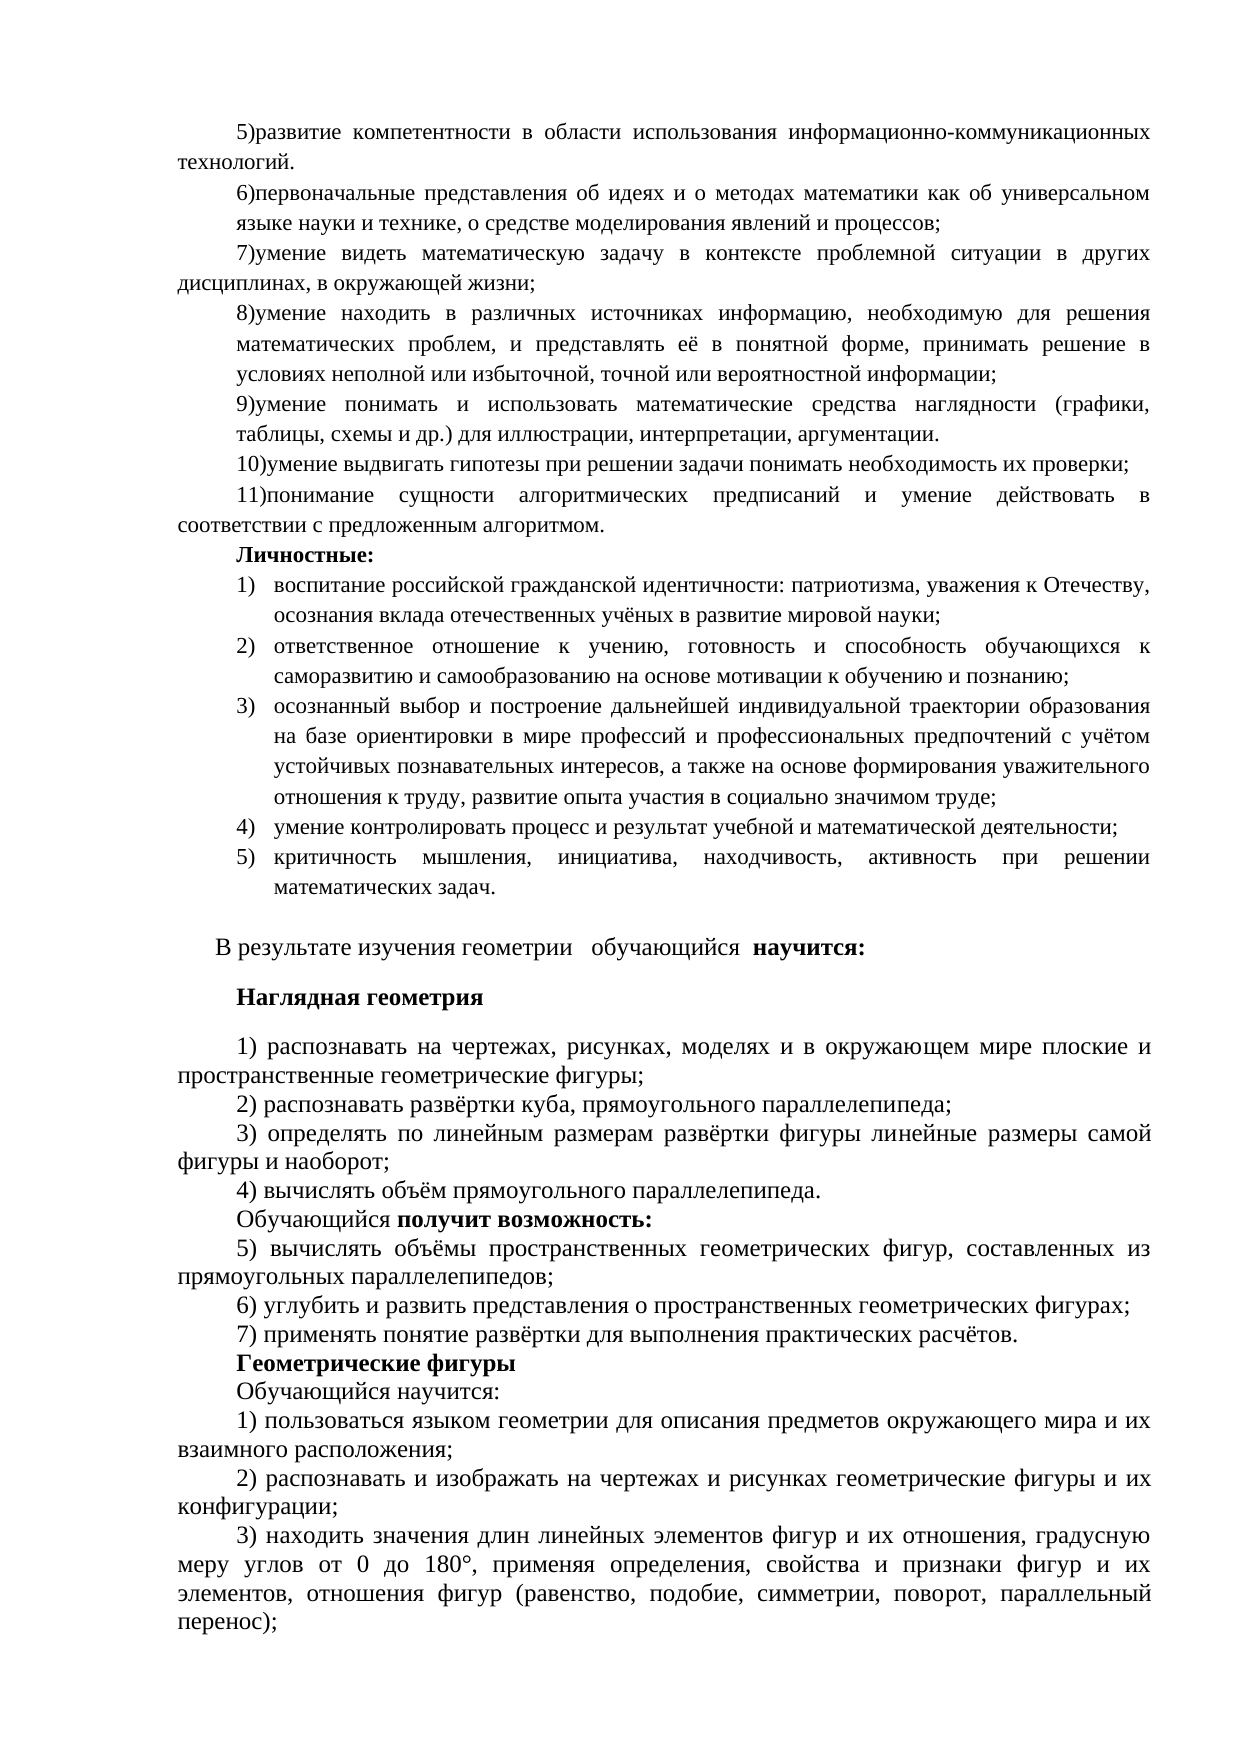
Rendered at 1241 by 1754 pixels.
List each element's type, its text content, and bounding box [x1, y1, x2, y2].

text Обучающийся научится: [177, 1376, 1152, 1405]
list воспитание российской гражданской идентичности: патриотизма, уважения к Отечеству, осознания вклада отечественных учёных в развитие мировой науки; [236, 571, 1152, 628]
text Наглядная геометрия [177, 982, 1152, 1011]
text 1) распознавать на чертежах, рисунках, моделях и в окружающем мире плоские и пространственные геометрические фигуры; [177, 1031, 1152, 1089]
list ответственное отношение к учению, готовность и способность обучающихся к саморазвитию и самообразованию на основе мотивации к обучению и познанию; [236, 632, 1152, 688]
text 5)развитие компетентности в области использования информационно-коммуникационных технологий. [177, 118, 1152, 175]
text 4) вычислять объём прямоугольного параллелепипеда. [177, 1175, 1152, 1204]
text 7) применять понятие развёртки для выполнения практических расчётов. [177, 1319, 1152, 1348]
text 11)понимание сущности алгоритмических предписаний и умение действовать в соответствии с предложенным алгоритмом. [177, 481, 1152, 537]
text Обучающийся получит возможность: [177, 1204, 1152, 1233]
text 6) углубить и развить представления о пространственных геометрических фигурах; [177, 1290, 1152, 1319]
text 2) распознавать развёртки куба, прямоугольного параллелепипеда; [177, 1089, 1152, 1118]
text 10)умение выдвигать гипотезы при решении задачи понимать необходимость их проверки; [177, 450, 1152, 477]
text 7)умение видеть математическую задачу в контексте проблемной ситуации в других дисциплинах, в окружающей жизни; [177, 239, 1152, 296]
text 8)умение находить в различных источниках информацию, необходимую для решения математических проблем, и представлять её в понятной форме, принимать решение в условиях неполной или избыточной, точной или вероятностной информации; [236, 299, 1152, 386]
text 5) вычислять объёмы пространственных геометрических фигур, составленных из прямоугольных параллелепипедов; [177, 1233, 1152, 1290]
text 2) распознавать и изображать на чертежах и рисунках геометрические фигуры и их конфигурации; [177, 1463, 1152, 1520]
text 9)умение понимать и использовать математические средства наглядности (графики, таблицы, схемы и др.) для иллюстрации, интерпретации, аргументации. [236, 390, 1152, 447]
text 1) пользоваться языком геометрии для описания предметов окружающего мира и их взаимного расположения; [177, 1405, 1152, 1463]
text Геометрические фигуры [177, 1348, 1152, 1376]
text В результате изучения геометрии обучающийся научится: [215, 932, 1152, 961]
list умение контролировать процесс и результат учебной и математической деятельности; [236, 813, 1152, 839]
text 3) находить значения длин линейных элементов фигур и их отношения, градусную меру углов от 0 до 180°, применяя определения, свойства и признаки фигур и их элементов, отношения фигур (равенство, подобие, симметрии, поворот, параллельный перенос); [177, 1520, 1152, 1635]
list осознанный выбор и построение дальнейшей индивидуальной траектории образования на базе ориентировки в мире профессий и профессиональных предпочтений с учётом устойчивых познавательных интересов, а также на основе формирования уважительного отношения к труду, развитие опыта участия в социально значимом труде; [236, 692, 1152, 809]
list критичность мышления, инициатива, находчивость, активность при решении математических задач. [236, 843, 1152, 900]
text 6)первоначальные представления об идеях и о методах математики как об универсальном языке науки и технике, о средстве моделирования явлений и процессов; [236, 178, 1152, 235]
text 3) определять по линейным размерам развёртки фигуры линейные размеры самой фигуры и наоборот; [177, 1118, 1152, 1175]
text Личностные: [177, 541, 1152, 567]
